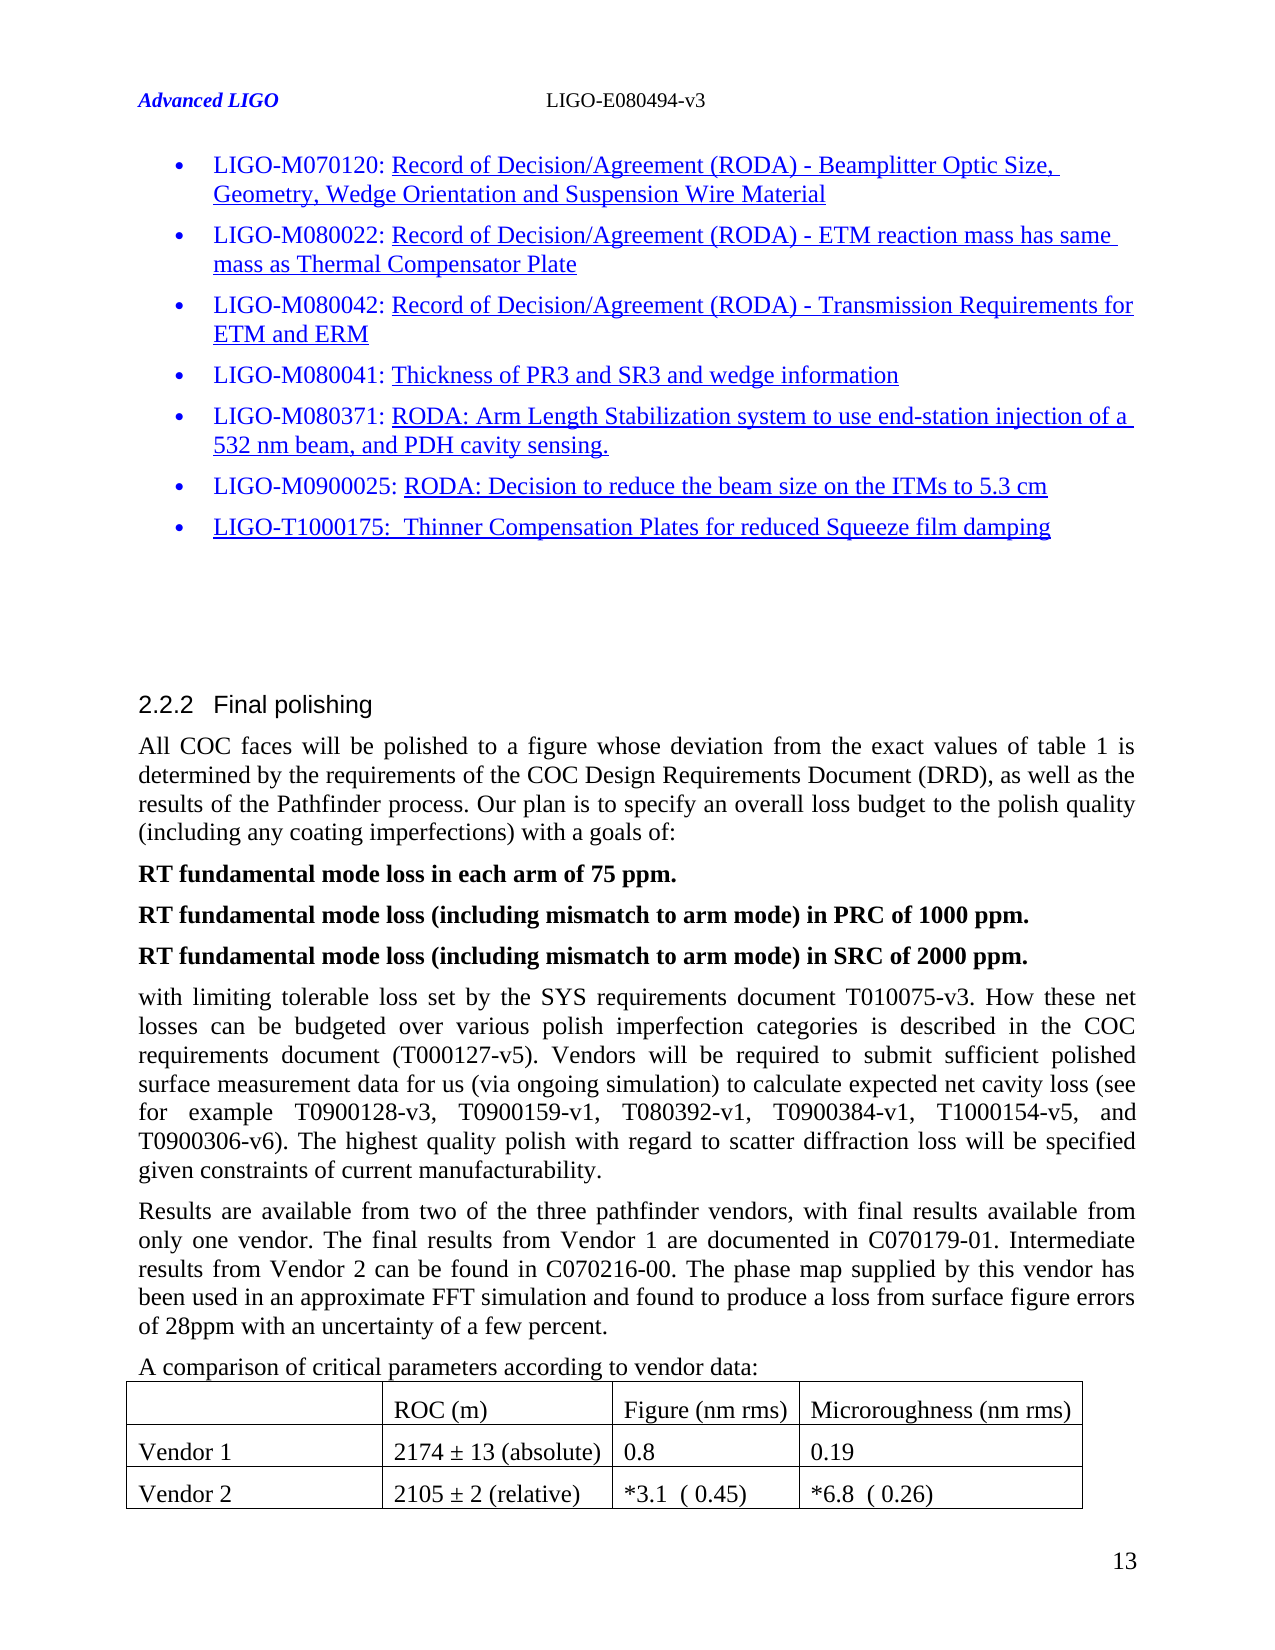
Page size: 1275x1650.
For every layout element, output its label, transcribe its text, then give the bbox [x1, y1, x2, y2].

list LIGO-M070120: Record of Decision/Agreement (RODA) - Beamplitter Optic Size, Geometry, Wedge Orientation and Suspension Wire Material [176, 150, 1137, 207]
table_cell *3.1 ( 0.45) [613, 1467, 799, 1508]
table_header [127, 1382, 382, 1423]
text RT fundamental mode loss (including mismatch to arm mode) in PRC of 1000 ppm. [138, 900, 1137, 929]
table_cell 2174 ± 13 (absolute) [383, 1425, 612, 1466]
text with limiting tolerable loss set by the SYS requirements document T010075-v3. How these net losses can be budgeted over various polish imperfection categories is described in the COC requirements document (T000127-v5). Vendors will be required to submit sufficient polished surface measurement data for us (via ongoing simulation) to calculate expected net cavity loss (see for example T0900128-v3, T0900159-v1, T080392-v1, T0900384-v1, T1000154-v5, and T0900306-v6). The highest quality polish with regard to scatter diffraction loss will be specified given constraints of current manufacturability. [138, 982, 1137, 1184]
list LIGO-M080022: Record of Decision/Agreement (RODA) - ETM reaction mass has same mass as Thermal Compensator Plate [176, 220, 1137, 277]
table_header ROC (m) [383, 1382, 612, 1423]
list LIGO-M0900025: RODA: Decision to reduce the beam size on the ITMs to 5.3 cm [176, 471, 1137, 500]
table_cell 0.19 [800, 1425, 1082, 1466]
text Results are available from two of the three pathfinder vendors, with final results available from only one vendor. The final results from Vendor 1 are documented in C070179-01. Intermediate results from Vendor 2 can be found in C070216-00. The phase map supplied by this vendor has been used in an approximate FFT simulation and found to produce a loss from surface figure errors of 28ppm with an uncertainty of a few percent. [138, 1196, 1137, 1340]
table_header Microroughness (nm rms) [800, 1382, 1082, 1423]
list LIGO-M080041: Thickness of PR3 and SR3 and wedge information [176, 360, 1137, 389]
text A comparison of critical parameters according to vendor data: [138, 1352, 1137, 1381]
text RT fundamental mode loss in each arm of 75 ppm. [138, 859, 1137, 887]
table_cell Vendor 1 [127, 1425, 382, 1466]
list LIGO-M080371: RODA: Arm Length Stabilization system to use end-station injection of a 532 nm beam, and PDH cavity sensing. [176, 401, 1137, 459]
table_cell 2105 ± 2 (relative) [383, 1467, 612, 1508]
table_cell *6.8 ( 0.26) [800, 1467, 1082, 1508]
table_cell 0.8 [613, 1425, 799, 1466]
text RT fundamental mode loss (including mismatch to arm mode) in SRC of 2000 ppm. [138, 941, 1137, 970]
text All COC faces will be polished to a figure whose deviation from the exact values of table 1 is determined by the requirements of the COC Design Requirements Document (DRD), as well as the results of the Pathfinder process. Our plan is to specify an overall loss budget to the polish quality (including any coating imperfections) with a goals of: [138, 731, 1137, 846]
subtitle Final polishing [138, 690, 1137, 719]
table_header Figure (nm rms) [613, 1382, 799, 1423]
list LIGO-M080042: Record of Decision/Agreement (RODA) - Transmission Requirements for ETM and ERM [176, 290, 1137, 347]
table_cell Vendor 2 [127, 1467, 382, 1508]
list LIGO-T1000175: Thinner Compensation Plates for reduced Squeeze film damping [176, 512, 1137, 541]
